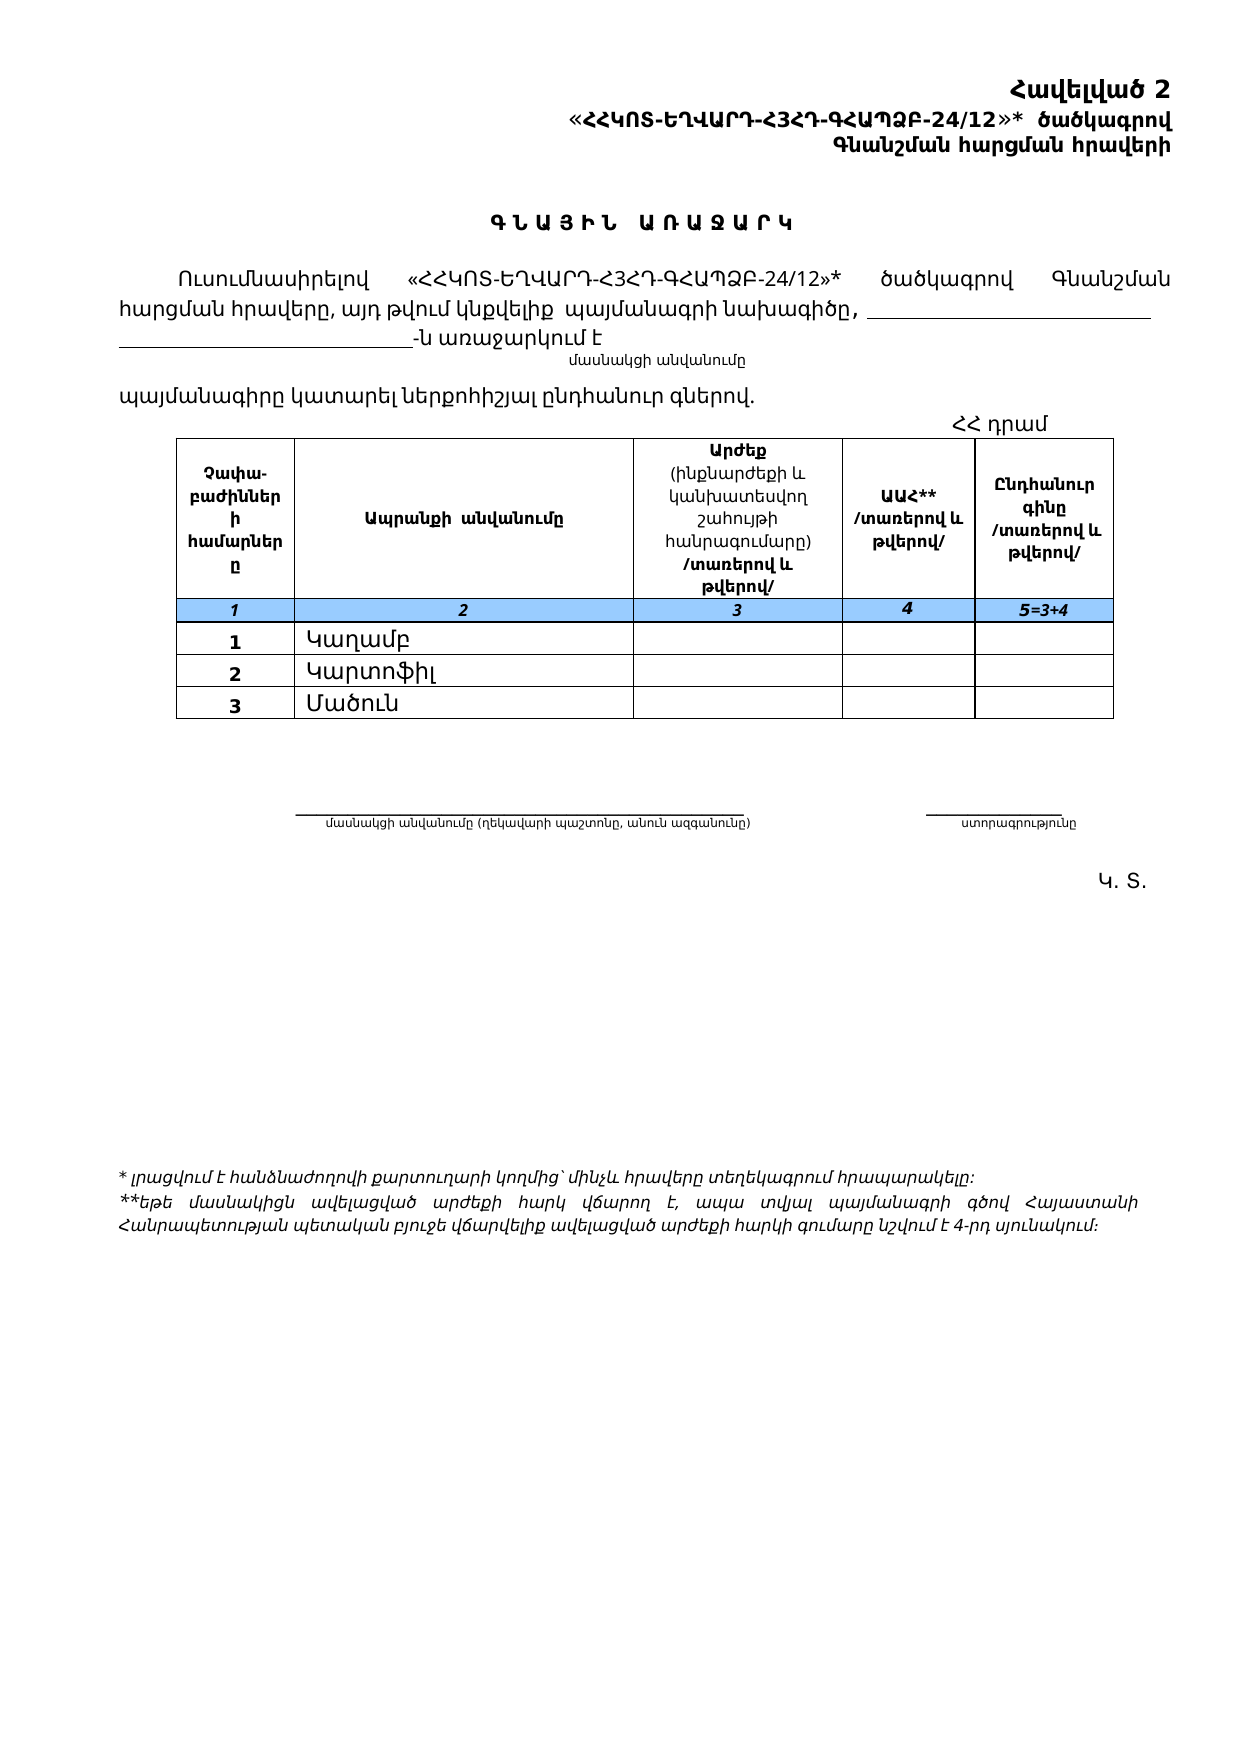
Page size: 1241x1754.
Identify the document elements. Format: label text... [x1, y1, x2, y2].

text ___________________________________________ _____________ [193, 792, 1171, 817]
text «ՀՀԿՈՏ-ԵՂՎԱՐԴ-Հ3ՀԴ-ԳՀԱՊՁԲ-24/12»* ծածկագրով [118, 104, 1171, 133]
table_header Արժեք (ինքնարժեքի և կանխատեսվող շահույթի հանրագումարը) /տառերով և թվերով/ [634, 439, 842, 598]
text Գնանշման հարցման հրավերի [118, 133, 1171, 158]
table_cell [843, 687, 974, 718]
text Կ. Տ. [118, 869, 1171, 894]
table_cell [843, 655, 974, 686]
table_cell [634, 687, 842, 718]
table_cell 2 [177, 655, 294, 686]
table_cell 2 [295, 599, 633, 621]
text * լրացվում է հանձնաժողովի քարտուղարի կողմից` մինչև հրավերը տեղեկագրում հրապարակելը: [118, 1165, 1171, 1188]
table_header ԱԱՀ** /տառերով և թվերով/ [843, 439, 974, 598]
text ՀՀ դրամ [118, 409, 1171, 438]
table_cell 1 [177, 599, 294, 621]
table_cell [976, 687, 1113, 718]
table_cell [843, 623, 974, 654]
table_cell [634, 623, 842, 654]
table_cell [976, 623, 1113, 654]
text պայմանագիրը կատարել ներքոհիշյալ ընդհանուր գներով. [118, 381, 1171, 409]
table_cell [634, 655, 842, 686]
table_cell [976, 655, 1113, 686]
text մասնակցի անվանումը (ղեկավարի պաշտոնը, անուն ազգանունը) ստորագրությունը [118, 817, 1171, 841]
table_cell Կարտոֆիլ [295, 655, 633, 686]
text Ուսումնասիրելով «ՀՀԿՈՏ-ԵՂՎԱՐԴ-Հ3ՀԴ-ԳՀԱՊՁԲ-24/12»* ծածկագրով Գնանշման հարցման հրավերը, այդ թվում կնքվելիք պայմանագրի նախագիծը, -ն առաջարկում է [118, 264, 1171, 352]
table_cell 1 [177, 623, 294, 654]
table_cell Մածուն [295, 687, 633, 718]
text Գ Ն Ա Յ Ի Ն Ա Ռ Ա Ջ Ա Ր Կ [112, 211, 1171, 235]
table_cell 5=3+4 [976, 599, 1113, 621]
table_cell Կաղամբ [295, 623, 633, 654]
text Հավելված 2 [118, 75, 1171, 104]
text **եթե մասնակիցն ավելացված արժեքի հարկ վճարող է, ապա տվյալ պայմանագրի գծով Հայաստանի Հանրապետության պետական բյուջե վճարվելիք ավելացված արժեքի հարկի գումարը նշվում է 4-րդ սյունակում։ [118, 1188, 1139, 1236]
text մասնակցի անվանումը [118, 352, 1171, 381]
table_header Ընդհանուր գինը /տառերով և թվերով/ [976, 439, 1113, 598]
table_cell 4 [843, 599, 974, 621]
table_cell 3 [177, 687, 294, 718]
table_cell 3 [634, 599, 842, 621]
table_header Չափա- բաժինների համարները [177, 439, 294, 598]
table_header Ապրանքի անվանումը [295, 439, 633, 598]
